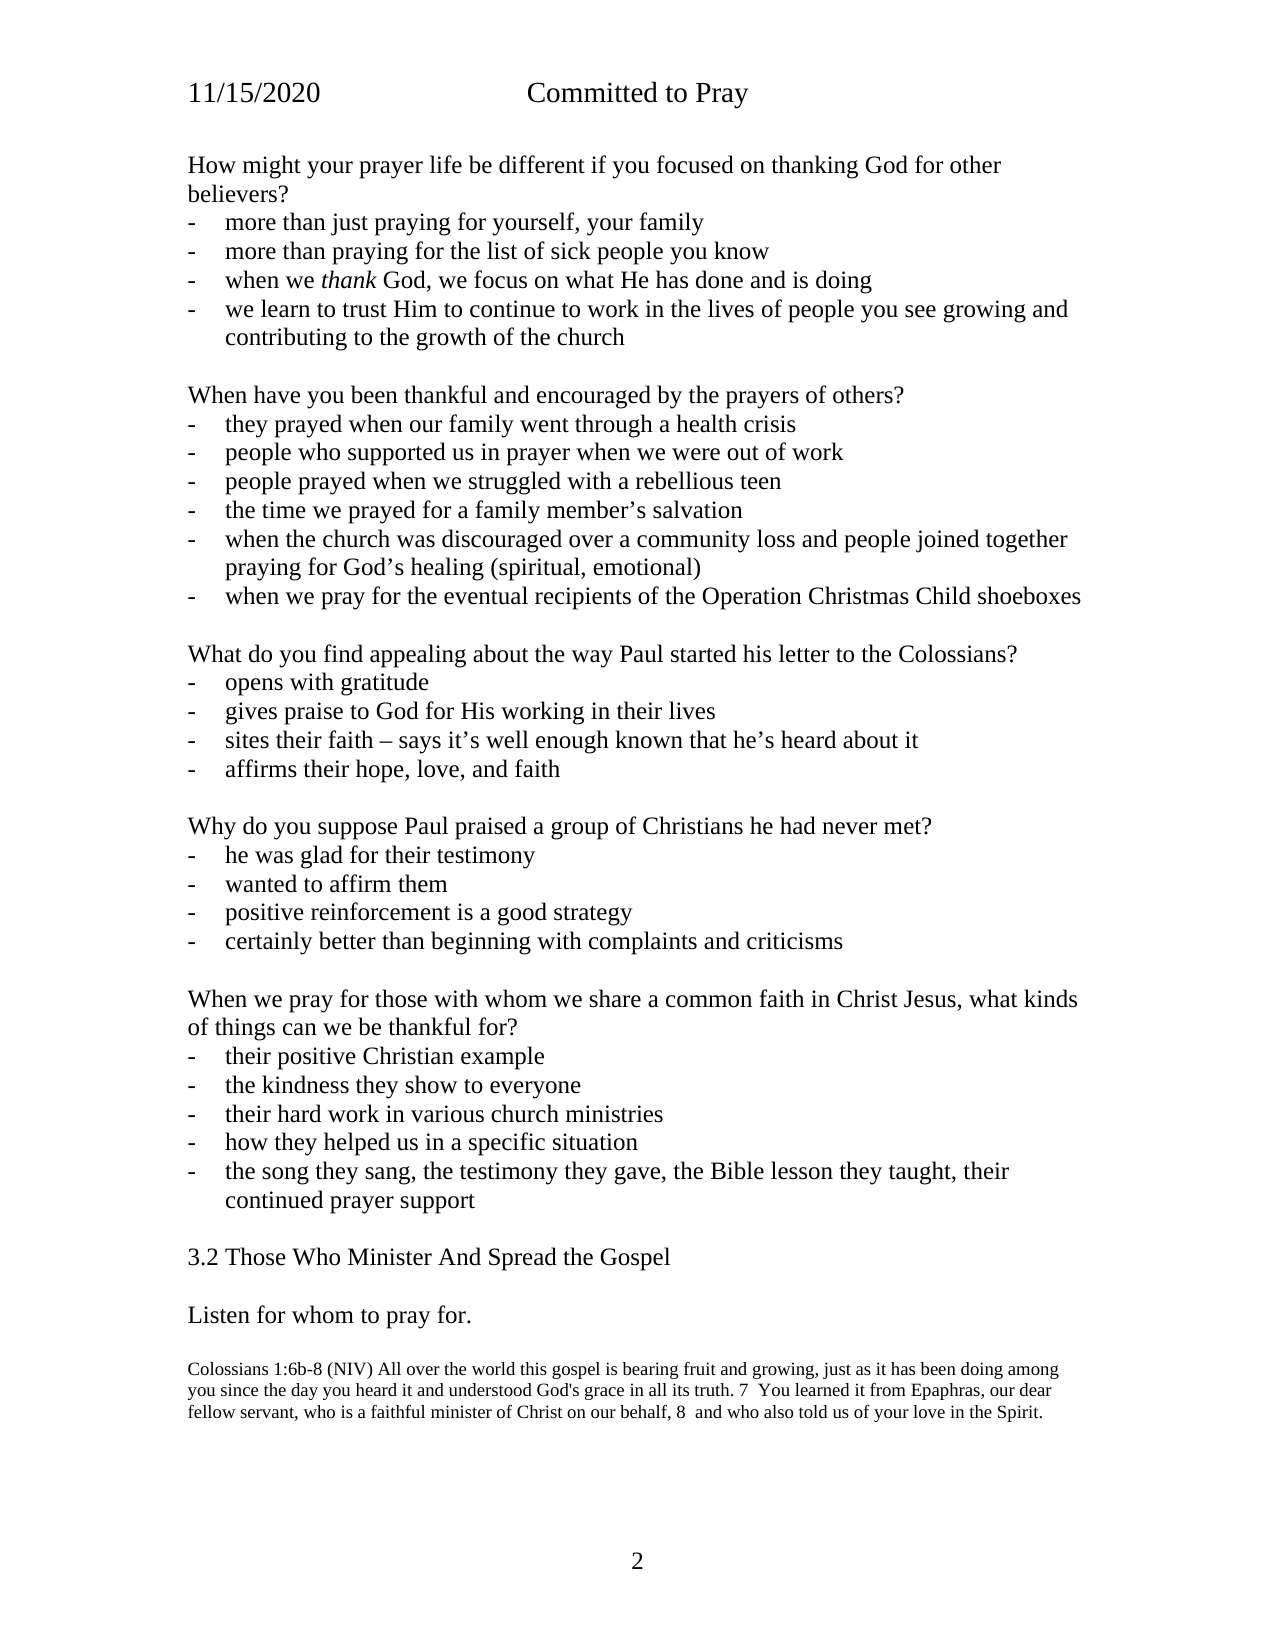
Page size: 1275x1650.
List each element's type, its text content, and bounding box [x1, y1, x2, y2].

list people who supported us in prayer when we were out of work [187, 437, 1087, 466]
text When have you been thankful and encouraged by the prayers of others? [187, 380, 1087, 409]
list he was glad for their testimony [187, 840, 1087, 869]
text When we pray for those with whom we share a common faith in Christ Jesus, what kinds of things can we be thankful for? [187, 984, 1087, 1041]
list their hard work in various church ministries [187, 1099, 1087, 1127]
list when we thank God, we focus on what He has done and is doing [187, 265, 1087, 294]
text Listen for whom to pray for. [187, 1300, 1087, 1329]
list we learn to trust Him to continue to work in the lives of people you see growing and contributing to the growth of the church [187, 294, 1087, 351]
list when we pray for the eventual recipients of the Operation Christmas Child shoeboxes [187, 581, 1087, 610]
list more than just praying for yourself, your family [187, 207, 1087, 236]
list opens with gratitude [187, 667, 1087, 696]
text What do you find appealing about the way Paul started his letter to the Colossians? [187, 639, 1087, 667]
list how they helped us in a specific situation [187, 1127, 1087, 1156]
list their positive Christian example [187, 1041, 1087, 1070]
list sites their faith – says it’s well enough known that he’s heard about it [187, 725, 1087, 754]
text Why do you suppose Paul praised a group of Christians he had never met? [187, 811, 1087, 840]
list the song they sang, the testimony they gave, the Bible lesson they taught, their continued prayer support [187, 1156, 1087, 1214]
list wanted to affirm them [187, 869, 1087, 897]
text Colossians 1:6b-8 (NIV) All over the world this gospel is bearing fruit and growing, just as it has been doing among you since the day you heard it and understood God's grace in all its truth. 7 You learned it from Epaphras, our dear fellow servant, who is a faithful minister of Christ on our behalf, 8 and who also told us of your love in the Spirit. [187, 1357, 1087, 1422]
list the kindness they show to everyone [187, 1070, 1087, 1099]
text How might your prayer life be different if you focused on thanking God for other believers? [187, 150, 1087, 207]
list they prayed when our family went through a health crisis [187, 409, 1087, 437]
list more than praying for the list of sick people you know [187, 236, 1087, 265]
list gives praise to God for His working in their lives [187, 696, 1087, 725]
list affirms their hope, love, and faith [187, 754, 1087, 782]
text 3.2 Those Who Minister And Spread the Gospel [187, 1242, 1087, 1271]
list people prayed when we struggled with a rebellious teen [187, 466, 1087, 495]
list positive reinforcement is a good strategy [187, 897, 1087, 926]
list when the church was discouraged over a community loss and people joined together praying for God’s healing (spiritual, emotional) [187, 524, 1087, 581]
list the time we prayed for a family member’s salvation [187, 495, 1087, 524]
list certainly better than beginning with complaints and criticisms [187, 926, 1087, 955]
